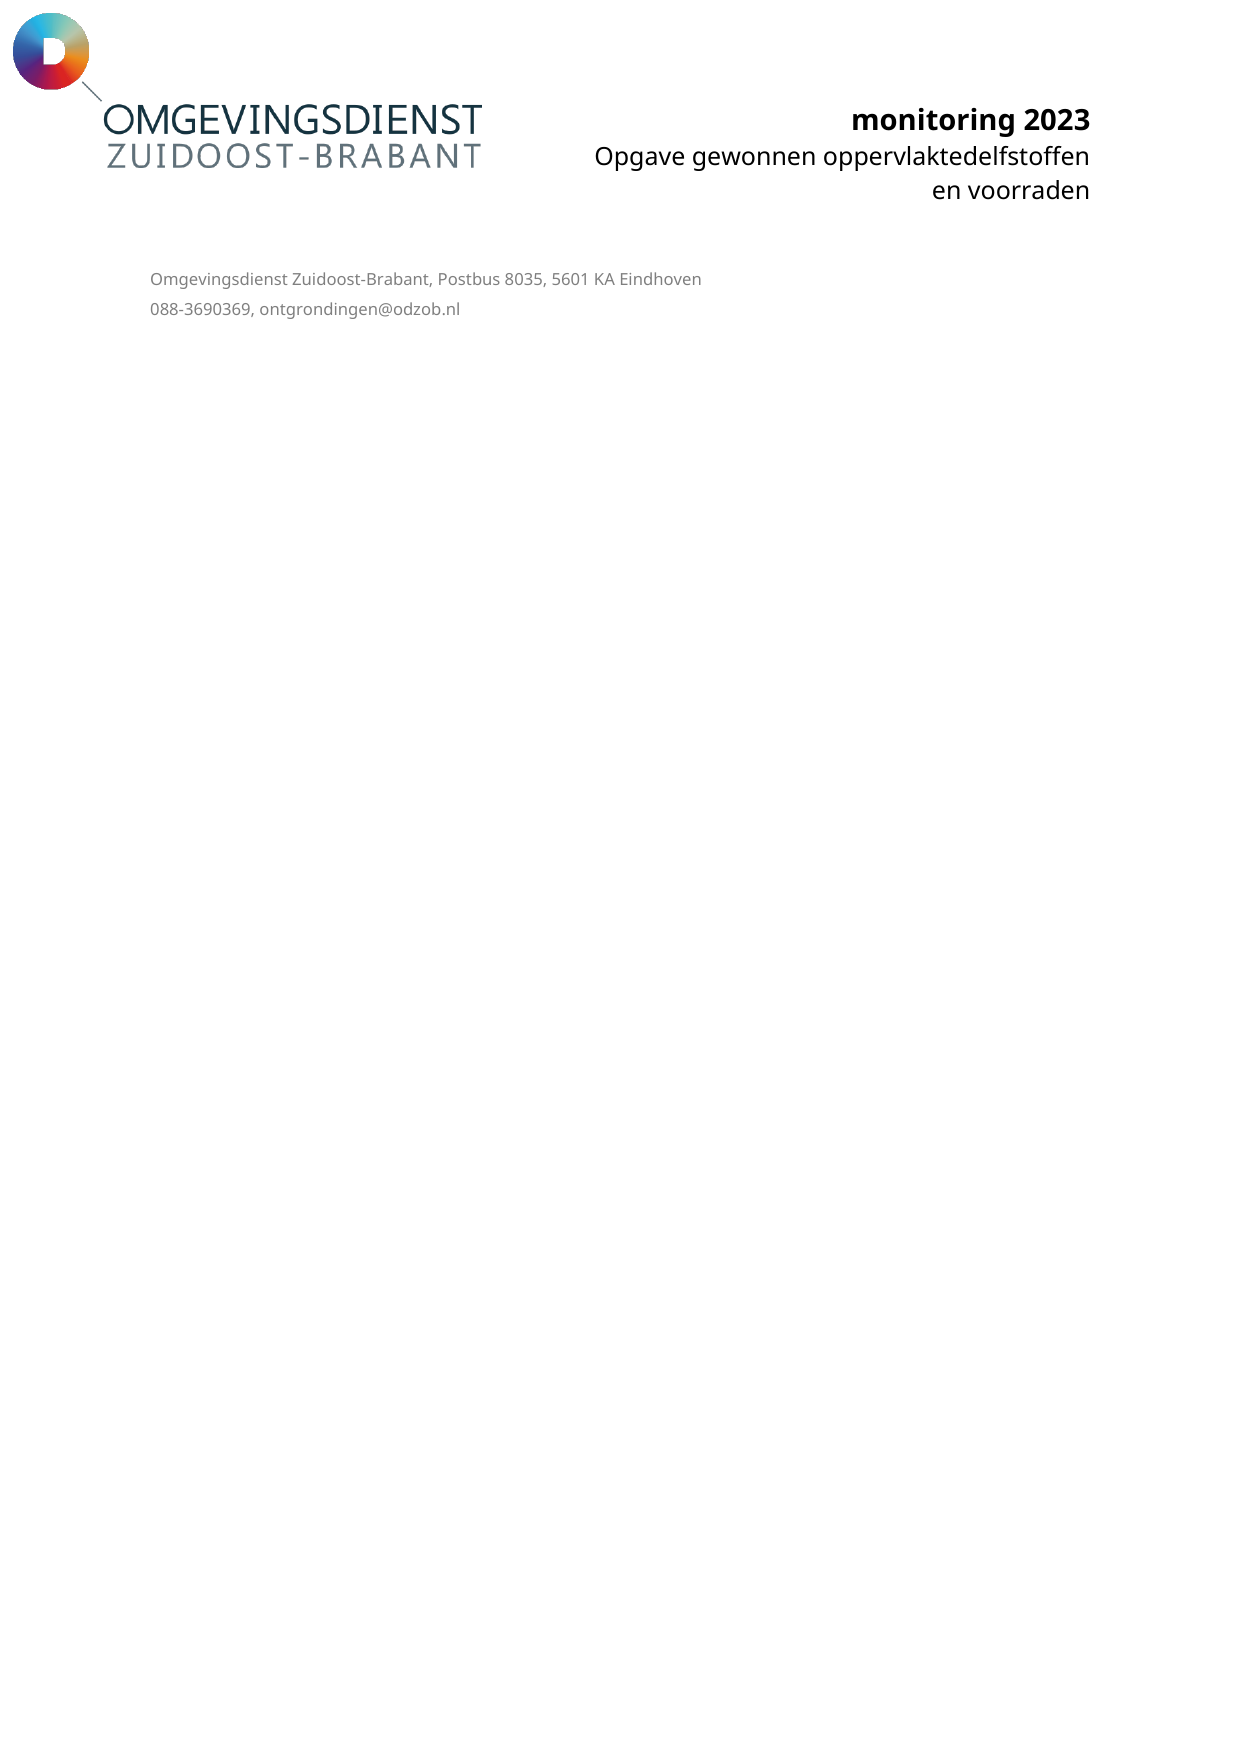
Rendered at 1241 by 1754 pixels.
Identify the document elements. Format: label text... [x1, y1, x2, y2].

text 088-3690369, ontgrondingen@odzob.nl [150, 292, 1090, 321]
picture [12, 11, 484, 170]
text Omgevingsdienst Zuidoost-Brabant, Postbus 8035, 5601 KA Eindhoven [150, 262, 1090, 292]
